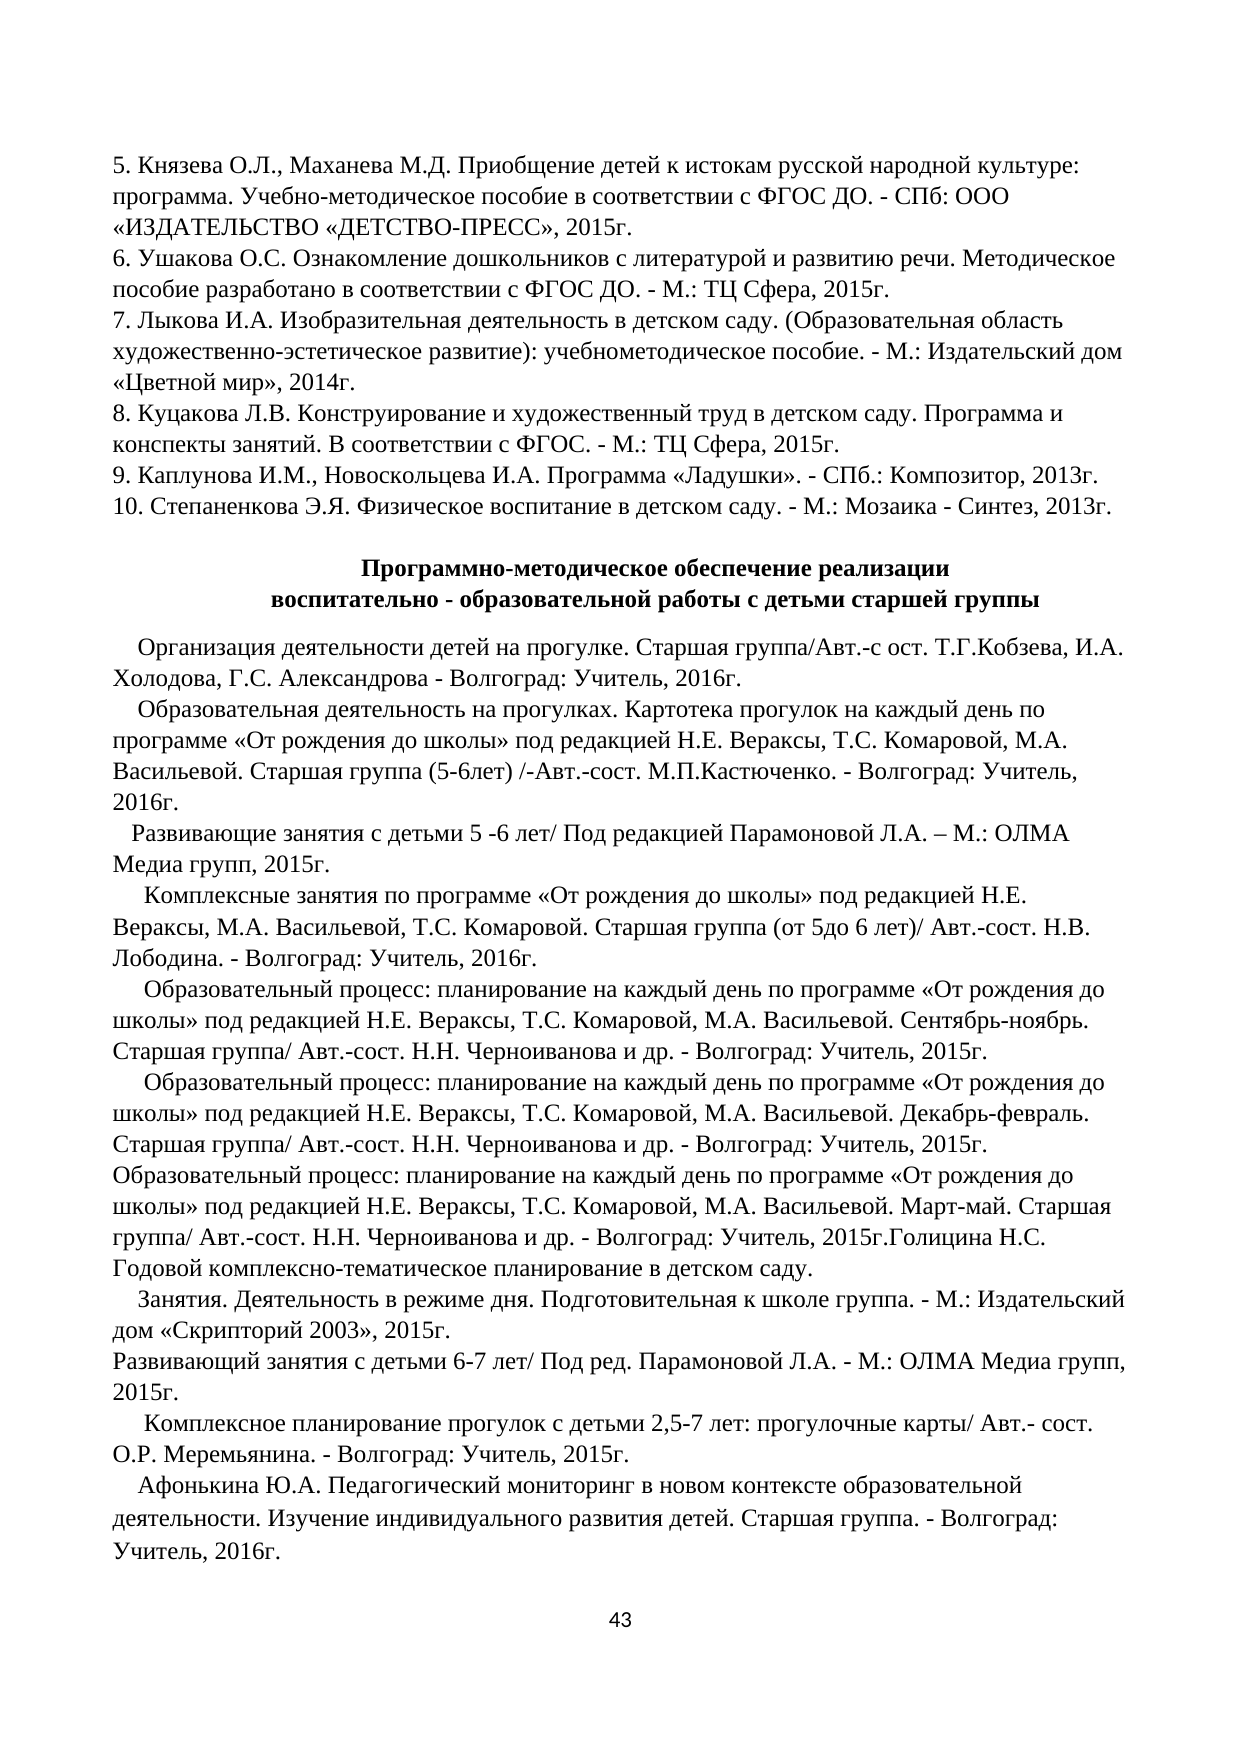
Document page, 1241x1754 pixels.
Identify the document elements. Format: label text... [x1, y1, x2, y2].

text 8. Куцакова Л.В. Конструирование и художественный труд в детском саду. Программа и конспекты занятий. В соответствии с ФГОС. - М.: ТЦ Сфера, 2015г. [112, 398, 1128, 458]
list Программно-методическое обеспечение реализации [183, 553, 1128, 582]
text Развивающий занятия с детьми 6-7 лет/ Под ред. Парамоновой Л.А. - М.: ОЛМА Медиа групп, 2015г. [112, 1346, 1128, 1406]
text Развивающие занятия с детьми 5 -6 лет/ Под редакцией Парамоновой Л.А. – М.: ОЛМА Медиа групп, 2015г. [112, 818, 1128, 878]
text 5. Князева О.Л., Маханева М.Д. Приобщение детей к истокам русской народной культуре: программа. Учебно-методическое пособие в соответствии с ФГОС ДО. - СПб: ООО «ИЗДАТЕЛЬСТВО «ДЕТСТВО-ПРЕСС», 2015г. [112, 150, 1128, 241]
text Организация деятельности детей на прогулке. Старшая группа/Авт.-с ост. Т.Г.Кобзева, И.А. Холодова, Г.С. Александрова - Волгоград: Учитель, 2016г. [112, 632, 1128, 692]
text 10. Степаненкова Э.Я. Физическое воспитание в детском саду. - М.: Мозаика - Синтез, 2013г. [112, 491, 1128, 520]
text Афонькина Ю.А. Педагогический мониторинг в новом контексте образовательной деятельности. Изучение индивидуального развития детей. Старшая группа. - Волгоград: Учитель, 2016г. [112, 1470, 1128, 1565]
text 9. Каплунова И.М., Новоскольцева И.А. Программа «Ладушки». - СПб.: Композитор, 2013г. [112, 460, 1128, 489]
list воспитательно - образовательной работы с детьми старшей группы [183, 584, 1128, 613]
text Образовательный процесс: планирование на каждый день по программе «От рождения до школы» под редакцией Н.Е. Вераксы, Т.С. Комаровой, М.А. Васильевой. Декабрь-февраль. Старшая группа/ Авт.-сост. Н.Н. Черноиванова и др. - Волгоград: Учитель, 2015г. [112, 1067, 1128, 1158]
text 7. Лыкова И.А. Изобразительная деятельность в детском саду. (Образовательная область художественно-эстетическое развитие): учебно­методическое пособие. - М.: Издательский дом «Цветной мир», 2014г. [112, 305, 1128, 396]
text Образовательная деятельность на прогулках. Картотека прогулок на каждый день по программе «От рождения до школы» под редакцией Н.Е. Вераксы, Т.С. Комаровой, М.А. Васильевой. Старшая группа (5-6лет) /-Авт.-сост. М.П.Кастюченко. - Волгоград: Учитель, 2016г. [112, 694, 1128, 816]
text Занятия. Деятельность в режиме дня. Подготовительная к школе группа. - М.: Издательский дом «Скрипторий 2003», 2015г. [112, 1284, 1128, 1344]
text Комплексное планирование прогулок с детьми 2,5-7 лет: прогулочные карты/ Авт.- сост. О.Р. Меремьянина. - Волгоград: Учитель, 2015г. [112, 1408, 1128, 1468]
text Образовательный процесс: планирование на каждый день по программе «От рождения до школы» под редакцией Н.Е. Вераксы, Т.С. Комаровой, М.А. Васильевой. Март-май. Старшая группа/ Авт.-сост. Н.Н. Черноиванова и др. - Волгоград: Учитель, 2015г.Голицина Н.С. Годовой комплексно-тематическое планирование в детском саду. [112, 1160, 1128, 1282]
text Образовательный процесс: планирование на каждый день по программе «От рождения до школы» под редакцией Н.Е. Вераксы, Т.С. Комаровой, М.А. Васильевой. Сентябрь-ноябрь. Старшая группа/ Авт.-сост. Н.Н. Черноиванова и др. - Волгоград: Учитель, 2015г. [112, 974, 1128, 1064]
text 6. Ушакова О.С. Ознакомление дошкольников с литературой и развитию речи. Методическое пособие разработано в соответствии с ФГОС ДО. - М.: ТЦ Сфера, 2015г. [112, 243, 1128, 303]
text Комплексные занятия по программе «От рождения до школы» под редакцией Н.Е. Вераксы, М.А. Васильевой, Т.С. Комаровой. Старшая группа (от 5до 6 лет)/ Авт.-сост. Н.В. Лободина. - Волгоград: Учитель, 2016г. [112, 881, 1128, 971]
